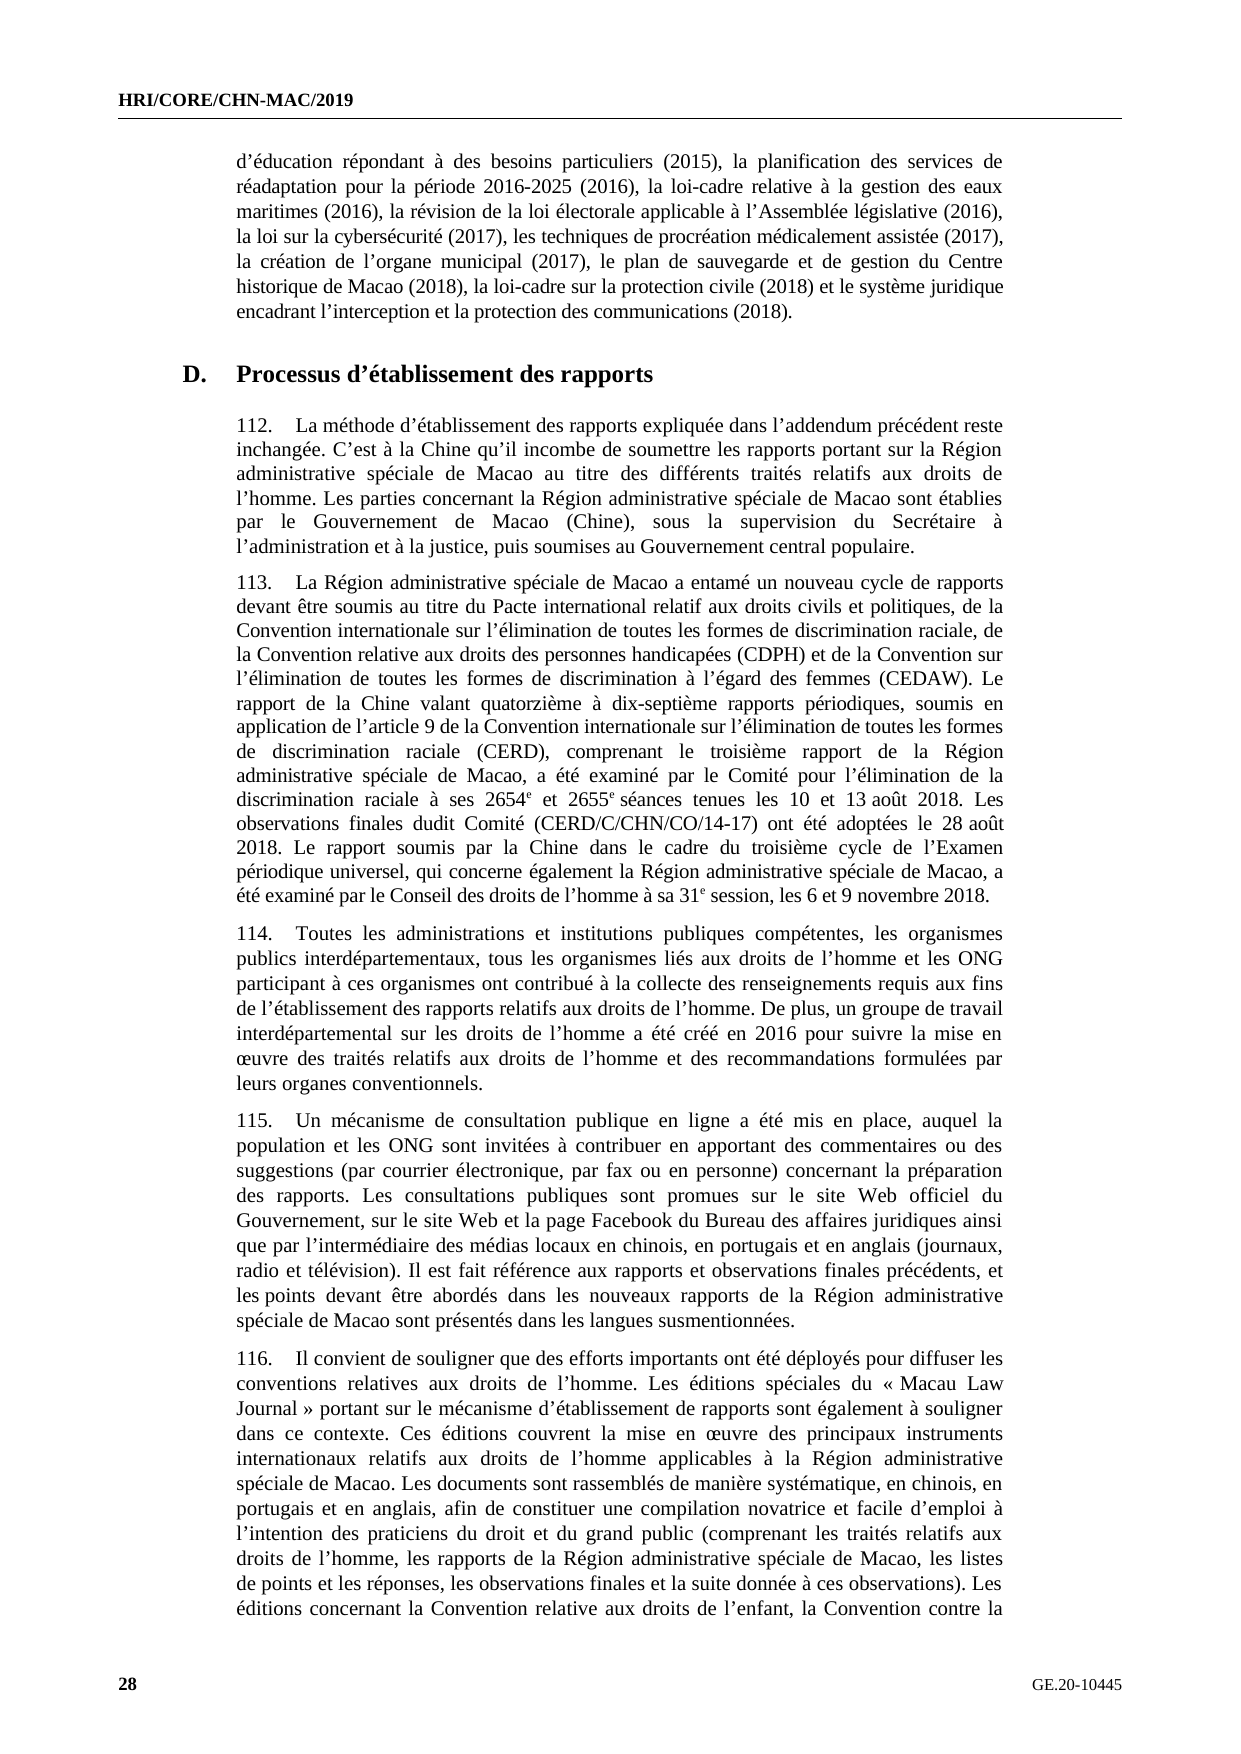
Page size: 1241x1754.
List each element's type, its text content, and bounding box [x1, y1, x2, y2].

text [236, 1344, 1004, 1619]
text D. Processus d’établissement des rapports [118, 360, 1004, 388]
text 113. La Région administrative spéciale de Macao a entamé un nouveau cycle de rapports devant être soumis au titre du Pacte international relatif aux droits civils et politiques, de la Convention internationale sur l’élimination de toutes les formes de discrimination raciale, de la Convention relative aux droits des personnes handicapées (CDPH) et de la Convention sur l’élimination de toutes les formes de discrimination à l’égard des femmes (CEDAW). Le rapport de la Chine valant quatorzième à dix-septième rapports périodiques, soumis en application de l’article 9 de la Convention internationale sur l’élimination de toutes les formes de discrimination raciale (CERD), comprenant le troisième rapport de la Région administrative spéciale de Macao, a été examiné par le Comité pour l’élimination de la discrimination raciale à ses 2654e et 2655e séances tenues les 10 et 13 août 2018. Les observations finales dudit Comité (CERD/C/CHN/CO/14-17) ont été adoptées le 28 août 2018. Le rapport soumis par la Chine dans le cadre du troisième cycle de l’Examen périodique universel, qui concerne également la Région administrative spéciale de Macao, a été examiné par le Conseil des droits de l’homme à sa 31e session, les 6 et 9 novembre 2018. [236, 570, 1004, 907]
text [236, 148, 1004, 323]
text 112. La méthode d’établissement des rapports expliquée dans l’addendum précédent reste inchangée. C’est à la Chine qu’il incombe de soumettre les rapports portant sur la Région administrative spéciale de Macao au titre des différents traités relatifs aux droits de l’homme. Les parties concernant la Région administrative spéciale de Macao sont établies par le Gouvernement de Macao (Chine), sous la supervision du Secrétaire à l’administration et à la justice, puis soumises au Gouvernement central populaire. [236, 413, 1004, 558]
text 115. Un mécanisme de consultation publique en ligne a été mis en place, auquel la population et les ONG sont invitées à contribuer en apportant des commentaires ou des suggestions (par courrier électronique, par fax ou en personne) concernant la préparation des rapports. Les consultations publiques sont promues sur le site Web officiel du Gouvernement, sur le site Web et la page Facebook du Bureau des affaires juridiques ainsi que par l’intermédiaire des médias locaux en chinois, en portugais et en anglais (journaux, radio et télévision). Il est fait référence aux rapports et observations finales précédents, et les points devant être abordés dans les nouveaux rapports de la Région administrative spéciale de Macao sont présentés dans les langues susmentionnées. [236, 1107, 1004, 1332]
text 114. Toutes les administrations et institutions publiques compétentes, les organismes publics interdépartementaux, tous les organismes liés aux droits de l’homme et les ONG participant à ces organismes ont contribué à la collecte des renseignements requis aux fins de l’établissement des rapports relatifs aux droits de l’homme. De plus, un groupe de travail interdépartemental sur les droits de l’homme a été créé en 2016 pour suivre la mise en œuvre des traités relatifs aux droits de l’homme et des recommandations formulées par leurs organes conventionnels. [236, 919, 1004, 1094]
